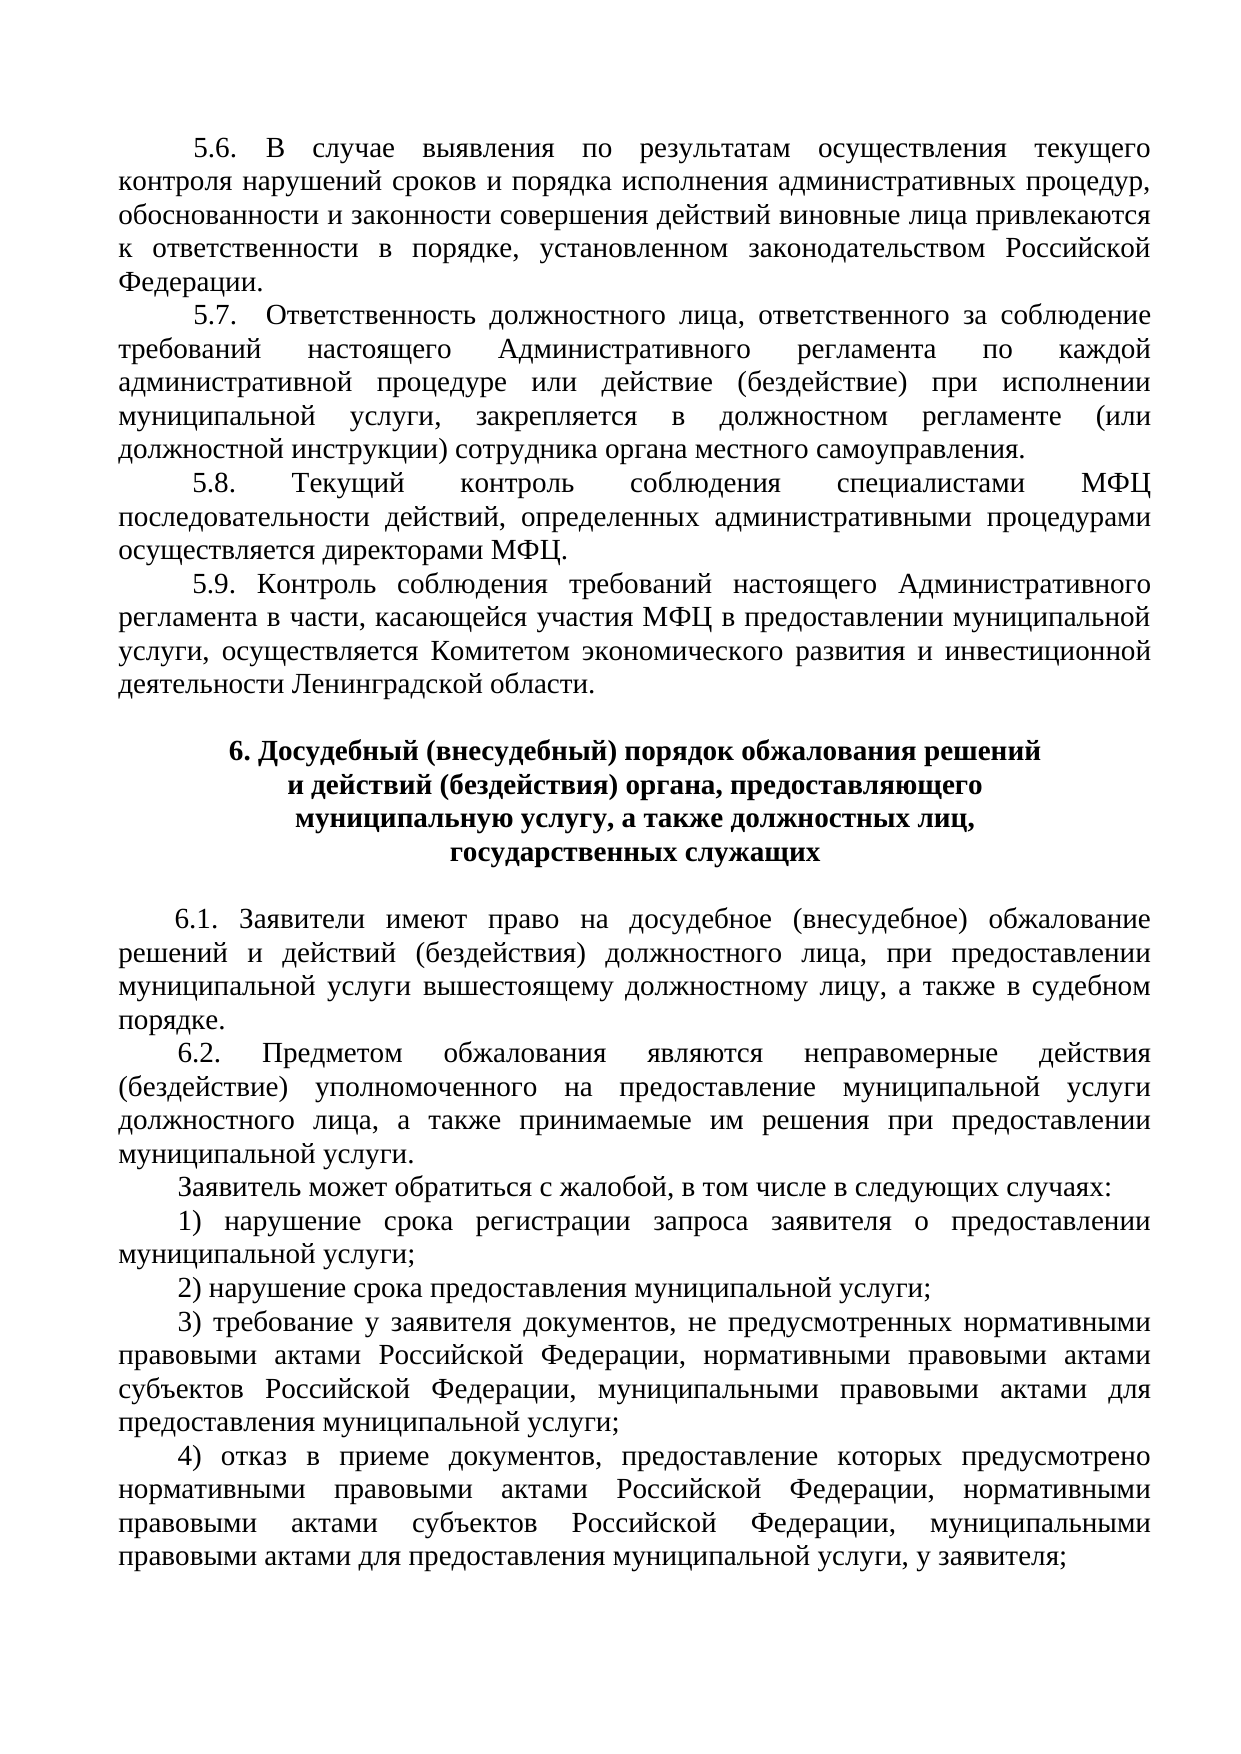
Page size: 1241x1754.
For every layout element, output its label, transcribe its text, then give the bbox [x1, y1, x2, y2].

text 3) требование у заявителя документов, не предусмотренных нормативными правовыми актами Российской Федерации, нормативными правовыми актами субъектов Российской Федерации, муниципальными правовыми актами для предоставления муниципальной услуги; [118, 1304, 1152, 1438]
text Заявитель может обратиться с жалобой, в том числе в следующих случаях: [118, 1169, 1152, 1203]
text и действий (бездействия) органа, предоставляющего [118, 767, 1152, 801]
text государственных служащих [118, 834, 1152, 868]
text 1) нарушение срока регистрации запроса заявителя о предоставлении муниципальной услуги; [118, 1203, 1152, 1270]
text 5.7. Ответственность должностного лица, ответственного за соблюдение требований настоящего Административного регламента по каждой административной процедуре или действие (бездействие) при исполнении муниципальной услуги, закрепляется в должностном регламенте (или должностной инструкции) сотрудника органа местного самоуправления. [118, 297, 1152, 465]
text 5.8. Текущий контроль соблюдения специалистами МФЦ последовательности действий, определенных административными процедурами осуществляется директорами МФЦ. [118, 465, 1152, 566]
text 5.6. В случае выявления по результатам осуществления текущего контроля нарушений сроков и порядка исполнения административных процедур, обоснованности и законности совершения действий виновные лица привлекаются к ответственности в порядке, установленном законодательством Российской Федерации. [118, 130, 1152, 297]
text 4) отказ в приеме документов, предоставление которых предусмотрено нормативными правовыми актами Российской Федерации, нормативными правовыми актами субъектов Российской Федерации, муниципальными правовыми актами для предоставления муниципальной услуги, у заявителя; [118, 1438, 1152, 1572]
text 6.1. Заявители имеют право на досудебное (внесудебное) обжалование решений и действий (бездействия) должностного лица, при предоставлении муниципальной услуги вышестоящему должностному лицу, а также в судебном порядке. [118, 901, 1152, 1035]
text 6.2. Предметом обжалования являются неправомерные действия (бездействие) уполномоченного на предоставление муниципальной услуги должностного лица, а также принимаемые им решения при предоставлении муниципальной услуги. [118, 1035, 1152, 1169]
text 2) нарушение срока предоставления муниципальной услуги; [118, 1270, 1152, 1304]
text муниципальную услугу, а также должностных лиц, [118, 801, 1152, 834]
text 6. Досудебный (внесудебный) порядок обжалования решений [118, 733, 1152, 767]
text 5.9. Контроль соблюдения требований настоящего Административного регламента в части, касающейся участия МФЦ в предоставлении муниципальной услуги, осуществляется Комитетом экономического развития и инвестиционной деятельности Ленинградской области. [118, 566, 1152, 700]
